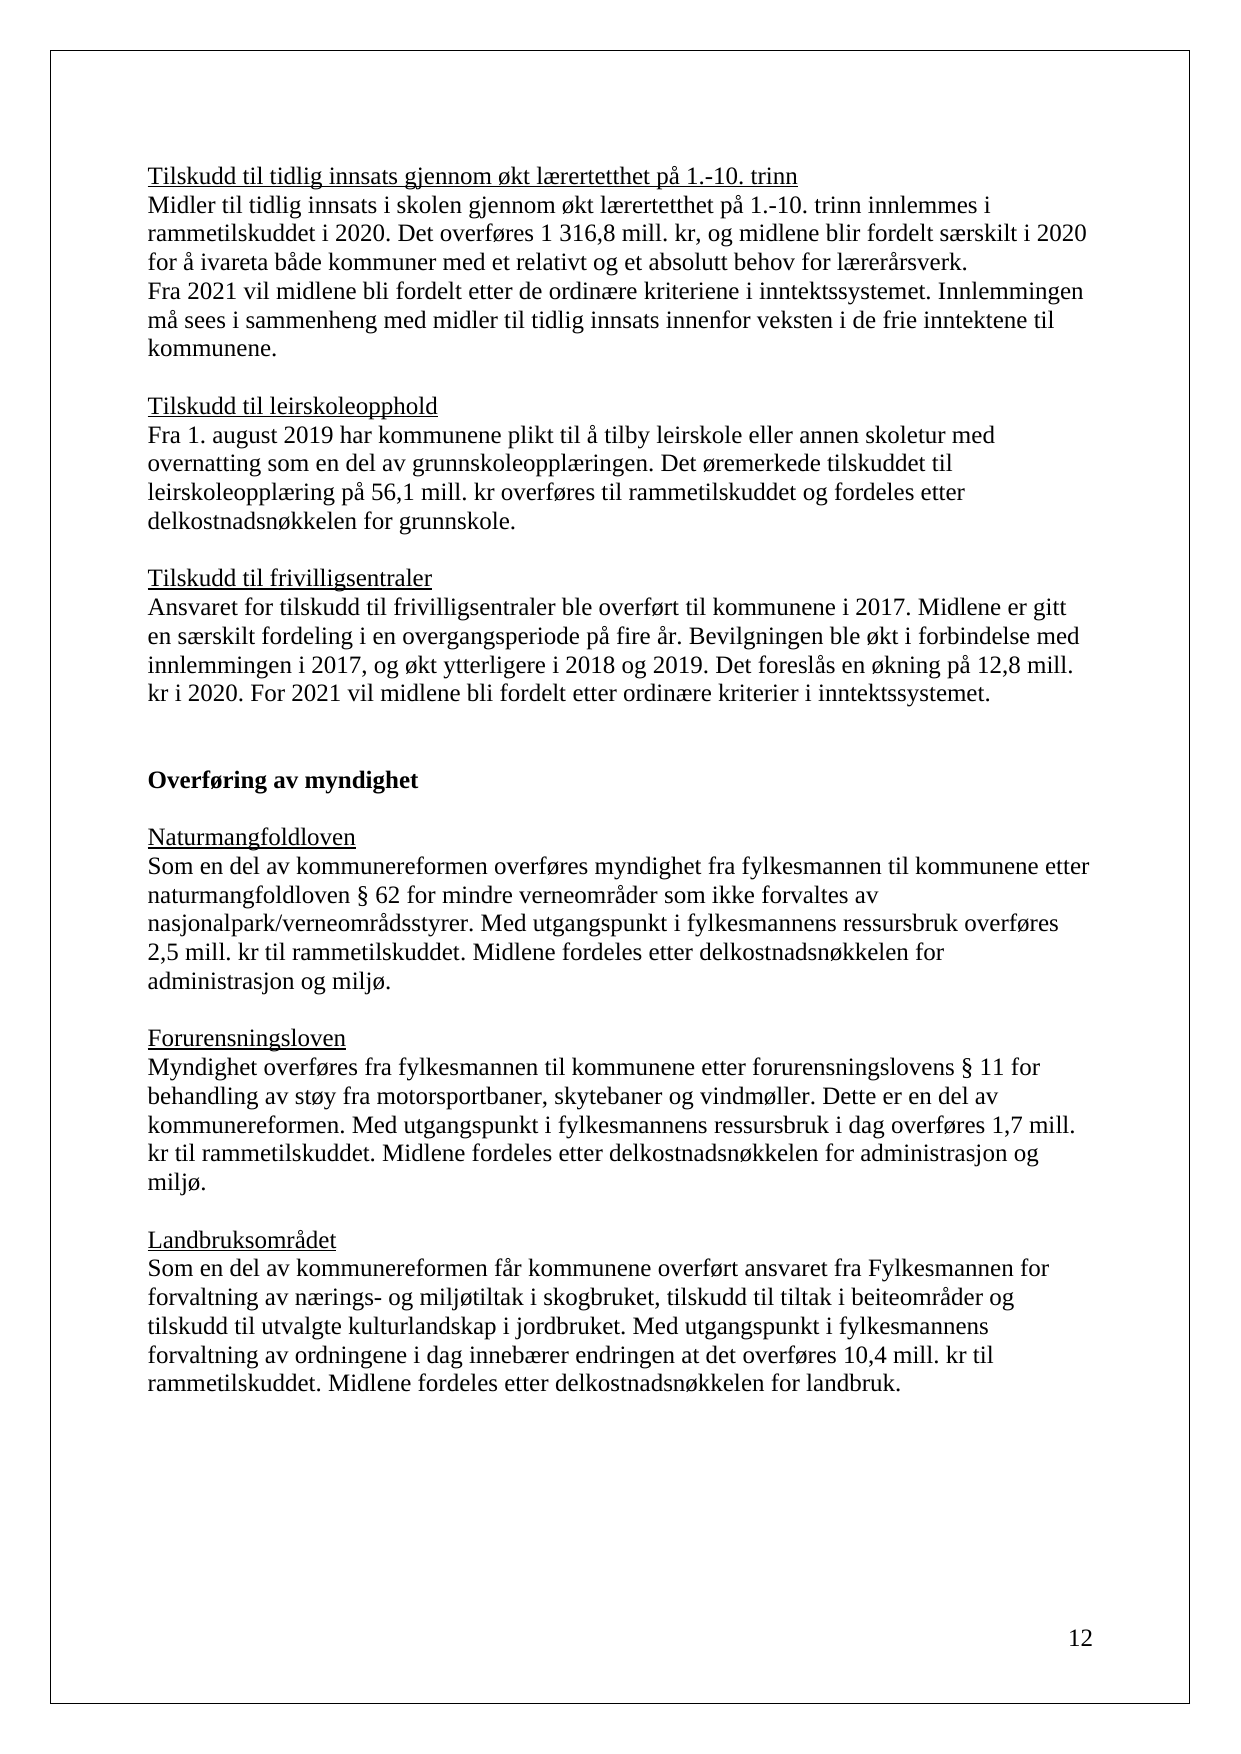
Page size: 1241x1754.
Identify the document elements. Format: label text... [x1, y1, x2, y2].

text Fra 1. august 2019 har kommunene plikt til å tilby leirskole eller annen skoletur med overnatting som en del av grunnskoleopplæringen. Det øremerkede tilskuddet til leirskoleopplæring på 56,1 mill. kr overføres til rammetilskuddet og fordeles etter delkostnadsnøkkelen for grunnskole. [147, 420, 1093, 535]
text Landbruksområdet [147, 1225, 1093, 1253]
text Tilskudd til leirskoleopphold [147, 391, 1093, 420]
text Overføring av myndighet [147, 765, 1093, 793]
text Midler til tidlig innsats i skolen gjennom økt lærertetthet på 1.-10. trinn innlemmes i rammetilskuddet i 2020. Det overføres 1 316,8 mill. kr, og midlene blir fordelt særskilt i 2020 for å ivareta både kommuner med et relativt og et absolutt behov for lærerårsverk. Fra 2021 vil midlene bli fordelt etter de ordinære kriteriene i inntektssystemet. Innlemmingen må sees i sammenheng med midler til tidlig innsats innenfor veksten i de frie inntektene til kommunene. [147, 190, 1093, 362]
text Myndighet overføres fra fylkesmannen til kommunene etter forurensningslovens § 11 for behandling av støy fra motorsportbaner, skytebaner og vindmøller. Dette er en del av kommunereformen. Med utgangspunkt i fylkesmannens ressursbruk i dag overføres 1,7 mill. kr til rammetilskuddet. Midlene fordeles etter delkostnadsnøkkelen for administrasjon og miljø. [147, 1052, 1093, 1196]
text Som en del av kommunereformen får kommunene overført ansvaret fra Fylkesmannen for forvaltning av nærings- og miljøtiltak i skogbruket, tilskudd til tiltak i beiteområder og tilskudd til utvalgte kulturlandskap i jordbruket. Med utgangspunkt i fylkesmannens forvaltning av ordningene i dag innebærer endringen at det overføres 10,4 mill. kr til rammetilskuddet. Midlene fordeles etter delkostnadsnøkkelen for landbruk. [147, 1253, 1093, 1397]
text Ansvaret for tilskudd til frivilligsentraler ble overført til kommunene i 2017. Midlene er gitt en særskilt fordeling i en overgangsperiode på fire år. Bevilgningen ble økt i forbindelse med innlemmingen i 2017, og økt ytterligere i 2018 og 2019. Det foreslås en økning på 12,8 mill. kr i 2020. For 2021 vil midlene bli fordelt etter ordinære kriterier i inntektssystemet. [147, 592, 1093, 707]
text Som en del av kommunereformen overføres myndighet fra fylkesmannen til kommunene etter naturmangfoldloven § 62 for mindre verneområder som ikke forvaltes av nasjonalpark/verneområdsstyrer. Med utgangspunkt i fylkesmannens ressursbruk overføres 2,5 mill. kr til rammetilskuddet. Midlene fordeles etter delkostnadsnøkkelen for administrasjon og miljø. [147, 851, 1093, 995]
text Tilskudd til frivilligsentraler [147, 563, 1093, 592]
text Naturmangfoldloven [147, 822, 1093, 851]
text Tilskudd til tidlig innsats gjennom økt lærertetthet på 1.-10. trinn [147, 161, 1093, 190]
text Forurensningsloven [147, 1023, 1093, 1052]
